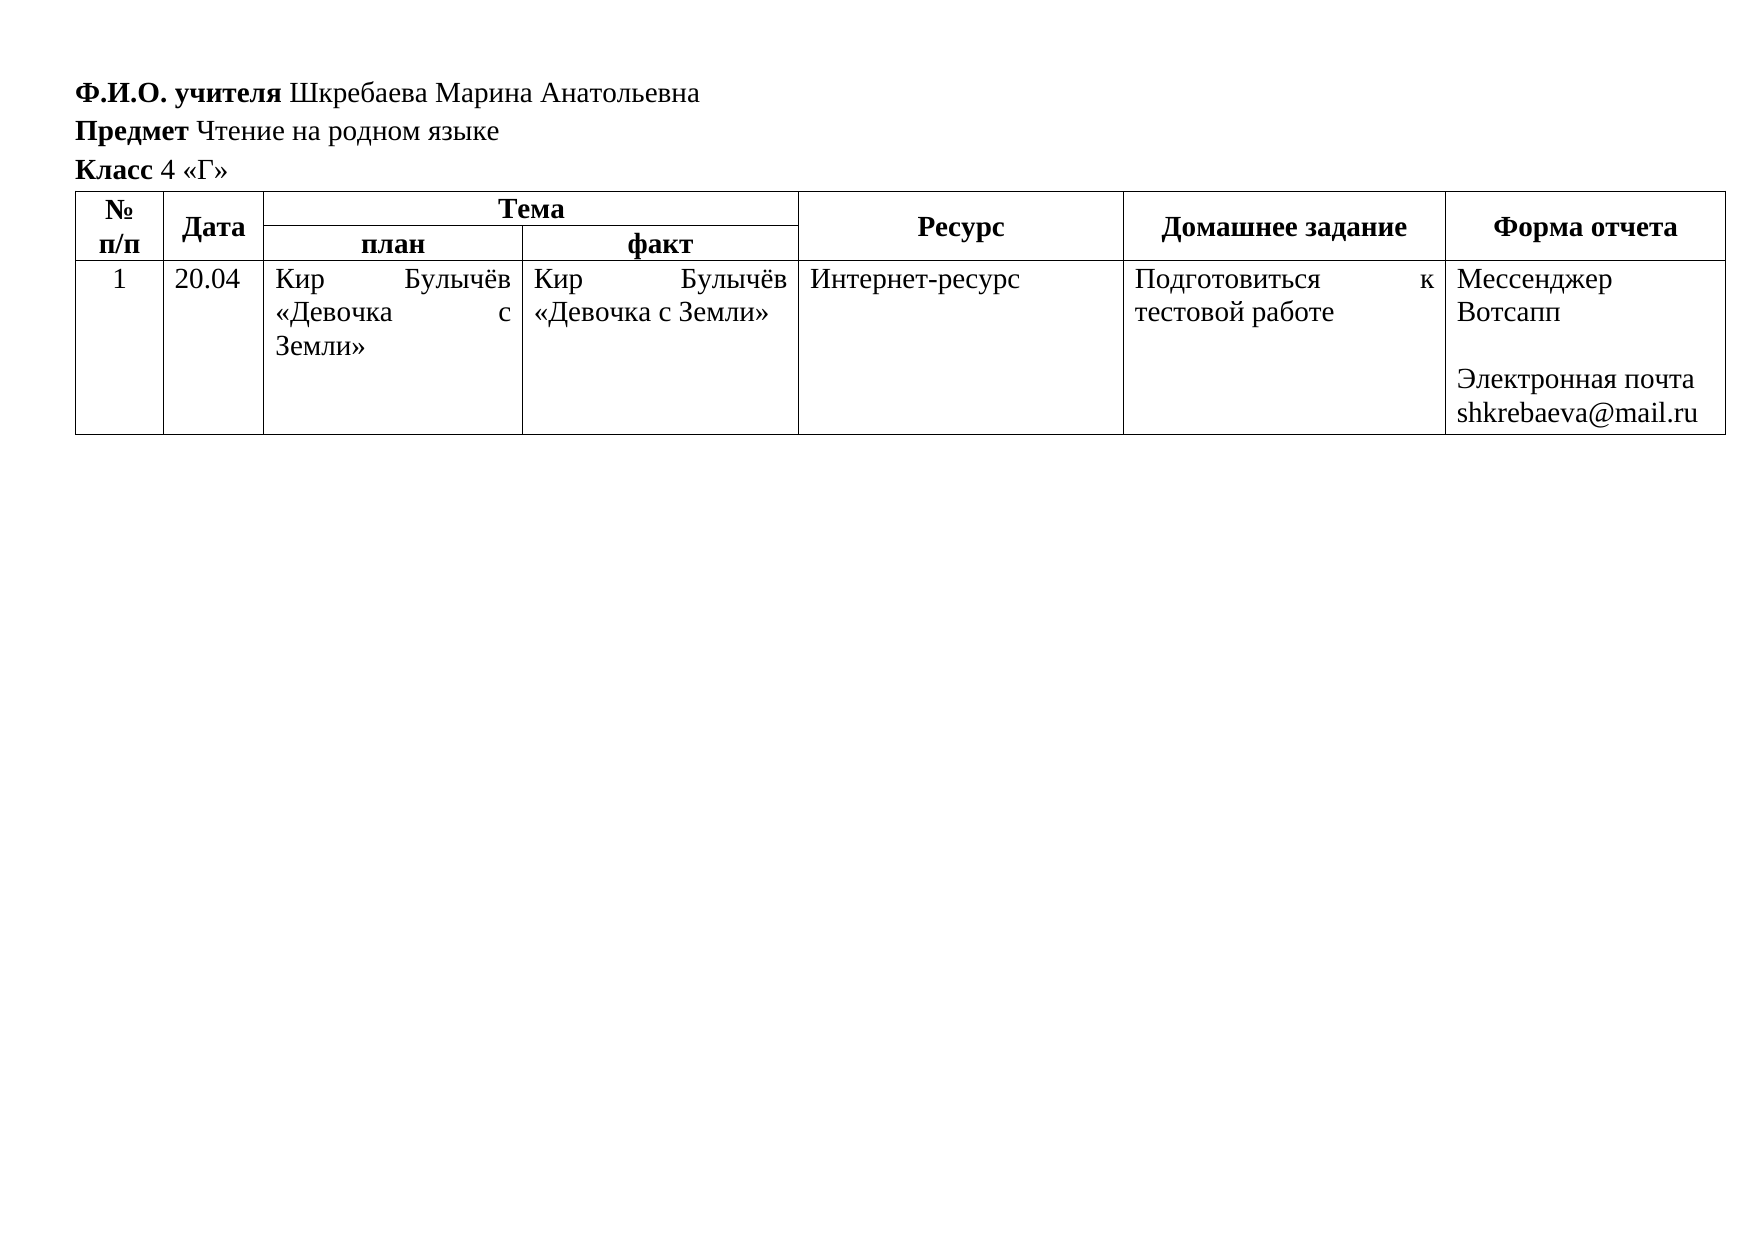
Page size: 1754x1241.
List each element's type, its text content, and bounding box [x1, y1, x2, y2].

table_cell Кир Булычёв «Девочка с Земли» [523, 261, 798, 434]
table_cell 20.04 [164, 261, 263, 434]
table_header Домашнее задание [1124, 192, 1445, 260]
table_cell Мессенджер Вотсапп Электронная почта shkrebaeva@mail.ru [1446, 261, 1725, 434]
table_header Тема [264, 192, 798, 225]
table_cell Подготовиться к тестовой работе [1124, 261, 1445, 434]
table_cell Кир Булычёв «Девочка с Земли» [264, 261, 522, 434]
table_header Дата [164, 192, 263, 260]
table_cell факт [523, 226, 798, 260]
table_header № п/п [76, 192, 163, 260]
table_cell план [264, 226, 522, 260]
table_header Ресурс [799, 192, 1123, 260]
table_header Форма отчета [1446, 192, 1725, 260]
text Предмет Чтение на родном языке [75, 113, 1679, 147]
table_cell Интернет-ресурс [799, 261, 1123, 434]
text Класс 4 «Г» [75, 152, 1679, 186]
text Ф.И.О. учителя Шкребаева Марина Анатольевна [75, 75, 1679, 108]
table_cell 1 [76, 261, 163, 434]
